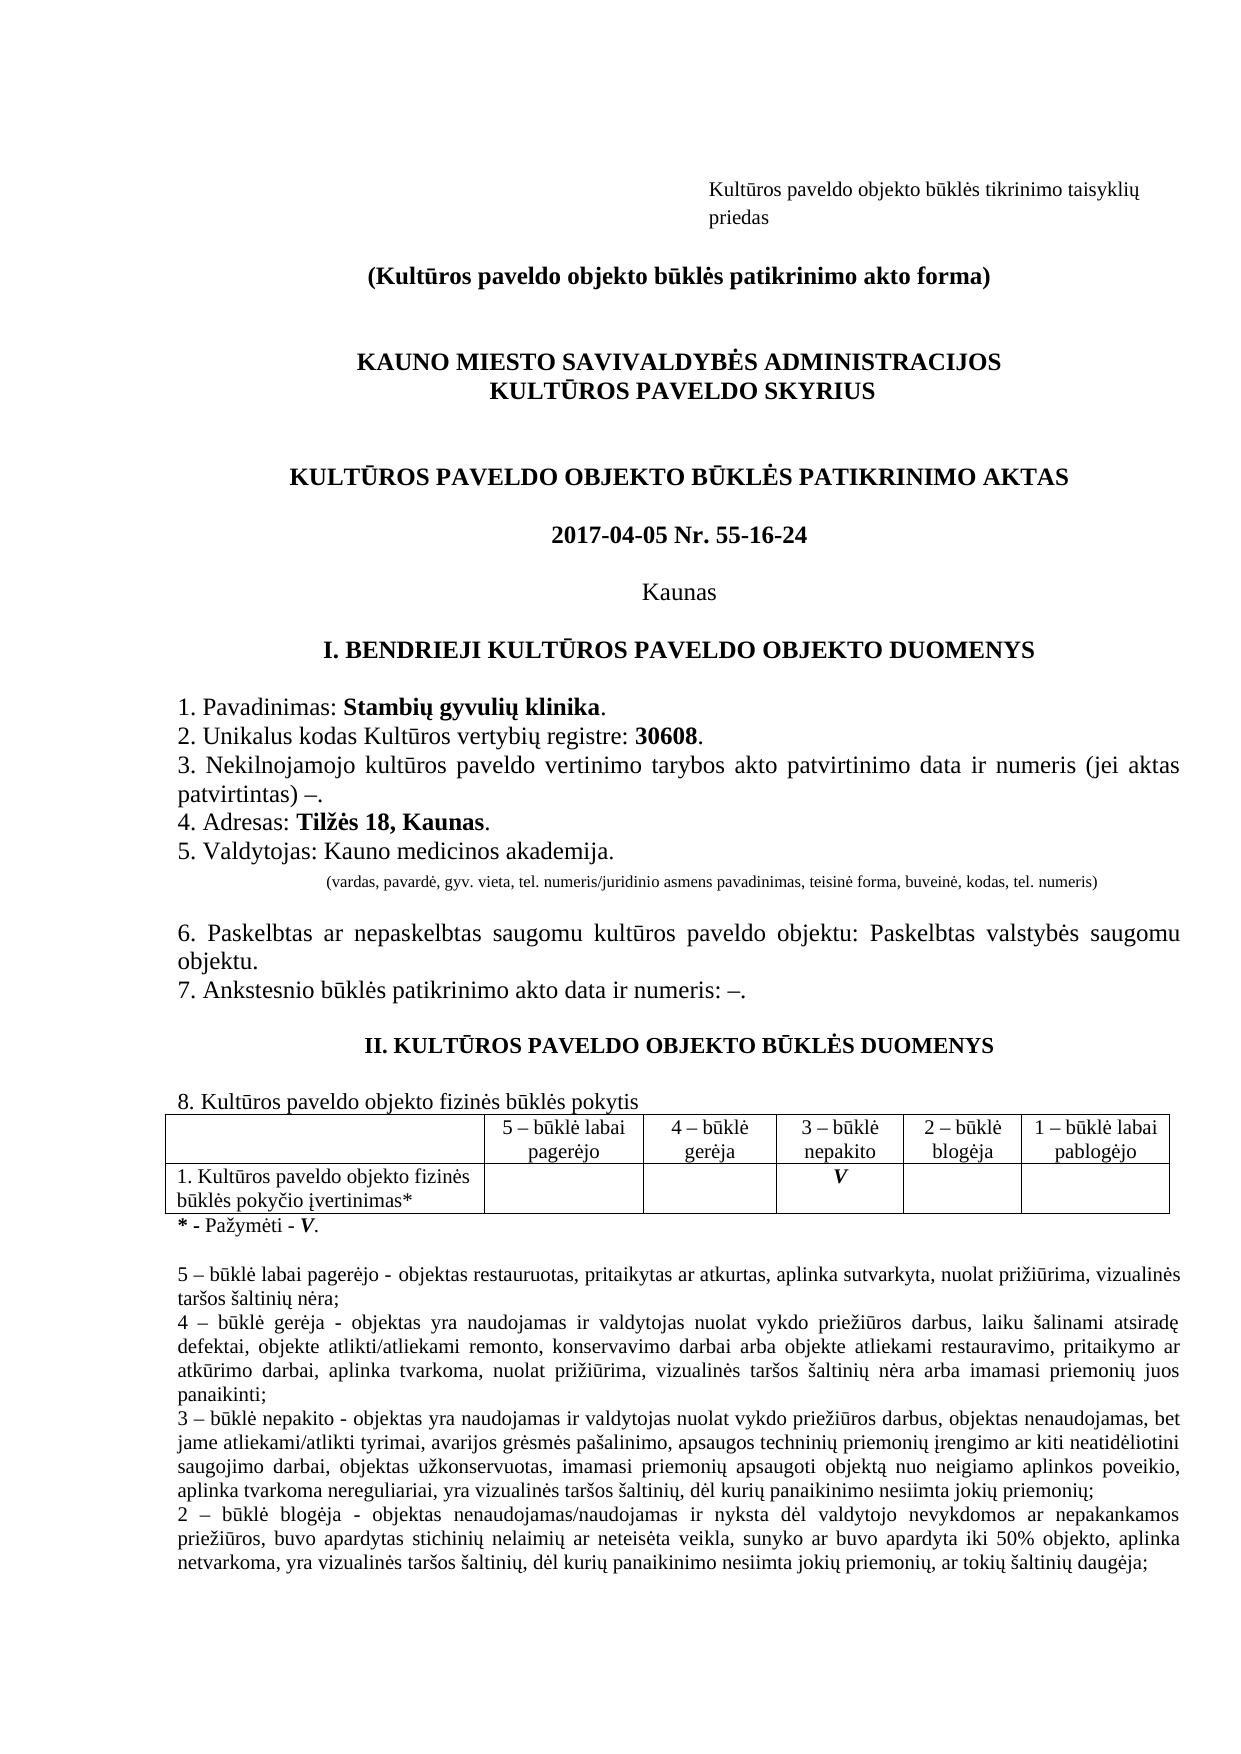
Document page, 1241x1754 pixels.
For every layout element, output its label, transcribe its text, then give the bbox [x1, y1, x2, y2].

text KAUNO MIESTO SAVIVALDYBĖS ADMINISTRACIJOS [177, 347, 1181, 376]
text Kaunas [177, 577, 1181, 606]
text 2017-04-05 Nr. 55-16-24 [177, 520, 1181, 549]
text KULTŪROS PAVELDO OBJEKTO BŪKLĖS PATIKRINIMO AKTAS [177, 462, 1181, 491]
text Kultūros paveldo objekto būklės tikrinimo taisyklių priedas [709, 177, 1181, 229]
text KULTŪROS PAVELDO SKYRIUS [177, 376, 1181, 405]
